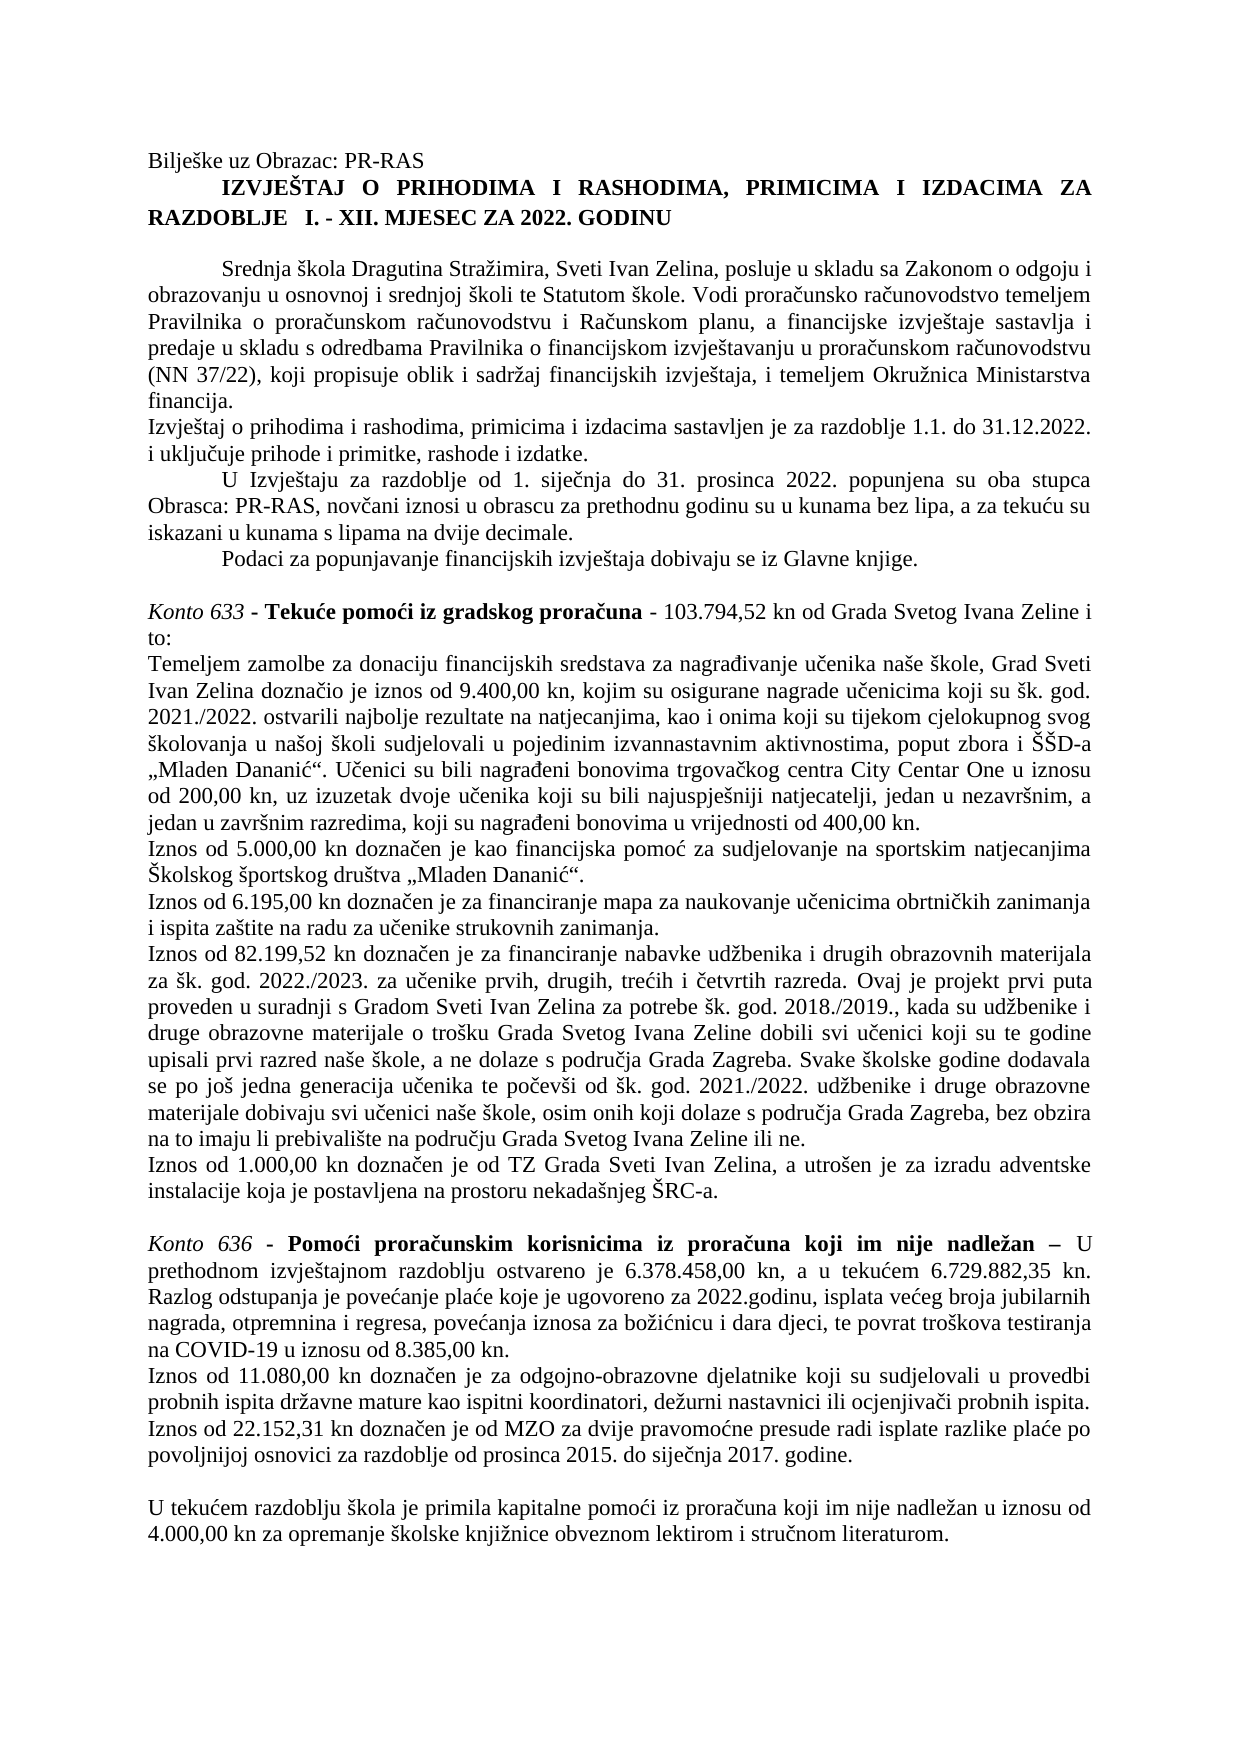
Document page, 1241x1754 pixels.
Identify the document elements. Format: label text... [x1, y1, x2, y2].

text Podaci za popunjavanje financijskih izvještaja dobivaju se iz Glavne knjige. [148, 545, 1093, 571]
text Temeljem zamolbe za donaciju financijskih sredstava za nagrađivanje učenika naše škole, Grad Sveti Ivan Zelina doznačio je iznos od 9.400,00 kn, kojim su osigurane nagrade učenicima koji su šk. god. 2021./2022. ostvarili najbolje rezultate na natjecanjima, kao i onima koji su tijekom cjelokupnog svog školovanja u našoj školi sudjelovali u pojedinim izvannastavnim aktivnostima, poput zbora i ŠŠD-a „Mladen Dananić“. Učenici su bili nagrađeni bonovima trgovačkog centra City Centar One u iznosu od 200,00 kn, uz izuzetak dvoje učenika koji su bili najuspješniji natjecatelji, jedan u nezavršnim, a jedan u završnim razredima, koji su nagrađeni bonovima u vrijednosti od 400,00 kn. [148, 651, 1093, 835]
text Konto 636 - Pomoći proračunskim korisnicima iz proračuna koji im nije nadležan – U prethodnom izvještajnom razdoblju ostvareno je 6.378.458,00 kn, a u tekućem 6.729.882,35 kn. Razlog odstupanja je povećanje plaće koje je ugovoreno za 2022.godinu, isplata većeg broja jubilarnih nagrada, otpremnina i regresa, povećanja iznosa za božićnicu i dara djeci, te povrat troškova testiranja na COVID-19 u iznosu od 8.385,00 kn. [148, 1230, 1093, 1362]
text Iznos od 11.080,00 kn doznačen je za odgojno-obrazovne djelatnike koji su sudjelovali u provedbi probnih ispita državne mature kao ispitni koordinatori, dežurni nastavnici ili ocjenjivači probnih ispita. [148, 1362, 1093, 1415]
text Iznos od 22.152,31 kn doznačen je od MZO za dvije pravomoćne presude radi isplate razlike plaće po povoljnijoj osnovici za razdoblje od prosinca 2015. do siječnja 2017. godine. [148, 1415, 1093, 1467]
text Iznos od 6.195,00 kn doznačen je za financiranje mapa za naukovanje učenicima obrtničkih zanimanja i ispita zaštite na radu za učenike strukovnih zanimanja. [148, 888, 1093, 940]
text Izvještaj o prihodima i rashodima, primicima i izdacima sastavljen je za razdoblje 1.1. do 31.12.2022. i uključuje prihode i primitke, rashode i izdatke. [148, 413, 1093, 466]
text Bilješke uz Obrazac: PR-RAS [148, 148, 1093, 174]
text Iznos od 5.000,00 kn doznačen je kao financijska pomoć za sudjelovanje na sportskim natjecanjima Školskog športskog društva „Mladen Dananić“. [148, 835, 1093, 888]
text U Izvještaju za razdoblje od 1. siječnja do 31. prosinca 2022. popunjena su oba stupca Obrasca: PR-RAS, novčani iznosi u obrascu za prethodnu godinu su u kunama bez lipa, a za tekuću su iskazani u kunama s lipama na dvije decimale. [148, 466, 1093, 545]
text Iznos od 1.000,00 kn doznačen je od TZ Grada Sveti Ivan Zelina, a utrošen je za izradu adventske instalacije koja je postavljena na prostoru nekadašnjeg ŠRC-a. [148, 1151, 1093, 1204]
text Srednja škola Dragutina Stražimira, Sveti Ivan Zelina, posluje u skladu sa Zakonom o odgoju i obrazovanju u osnovnoj i srednjoj školi te Statutom škole. Vodi proračunsko računovodstvo temeljem Pravilnika o proračunskom računovodstvu i Računskom planu, a financijske izvještaje sastavlja i predaje u skladu s odredbama Pravilnika o financijskom izvještavanju u proračunskom računovodstvu (NN 37/22), koji propisuje oblik i sadržaj financijskih izvještaja, i temeljem Okružnica Ministarstva financija. [148, 255, 1093, 413]
text IZVJEŠTAJ O PRIHODIMA I RASHODIMA, PRIMICIMA I IZDACIMA ZA RAZDOBLJE I. - XII. MJESEC ZA 2022. GODINU [148, 174, 1093, 231]
text Iznos od 82.199,52 kn doznačen je za financiranje nabavke udžbenika i drugih obrazovnih materijala za šk. god. 2022./2023. za učenike prvih, drugih, trećih i četvrtih razreda. Ovaj je projekt prvi puta proveden u suradnji s Gradom Sveti Ivan Zelina za potrebe šk. god. 2018./2019., kada su udžbenike i druge obrazovne materijale o trošku Grada Svetog Ivana Zeline dobili svi učenici koji su te godine upisali prvi razred naše škole, a ne dolaze s područja Grada Zagreba. Svake školske godine dodavala se po još jedna generacija učenika te počevši od šk. god. 2021./2022. udžbenike i druge obrazovne materijale dobivaju svi učenici naše škole, osim onih koji dolaze s područja Grada Zagreba, bez obzira na to imaju li prebivalište na području Grada Svetog Ivana Zeline ili ne. [148, 940, 1093, 1151]
text U tekućem razdoblju škola je primila kapitalne pomoći iz proračuna koji im nije nadležan u iznosu od 4.000,00 kn za opremanje školske knjižnice obveznom lektirom i stručnom literaturom. [148, 1494, 1093, 1547]
text Konto 633 - Tekuće pomoći iz gradskog proračuna - 103.794,52 kn od Grada Svetog Ivana Zeline i to: [148, 598, 1093, 651]
